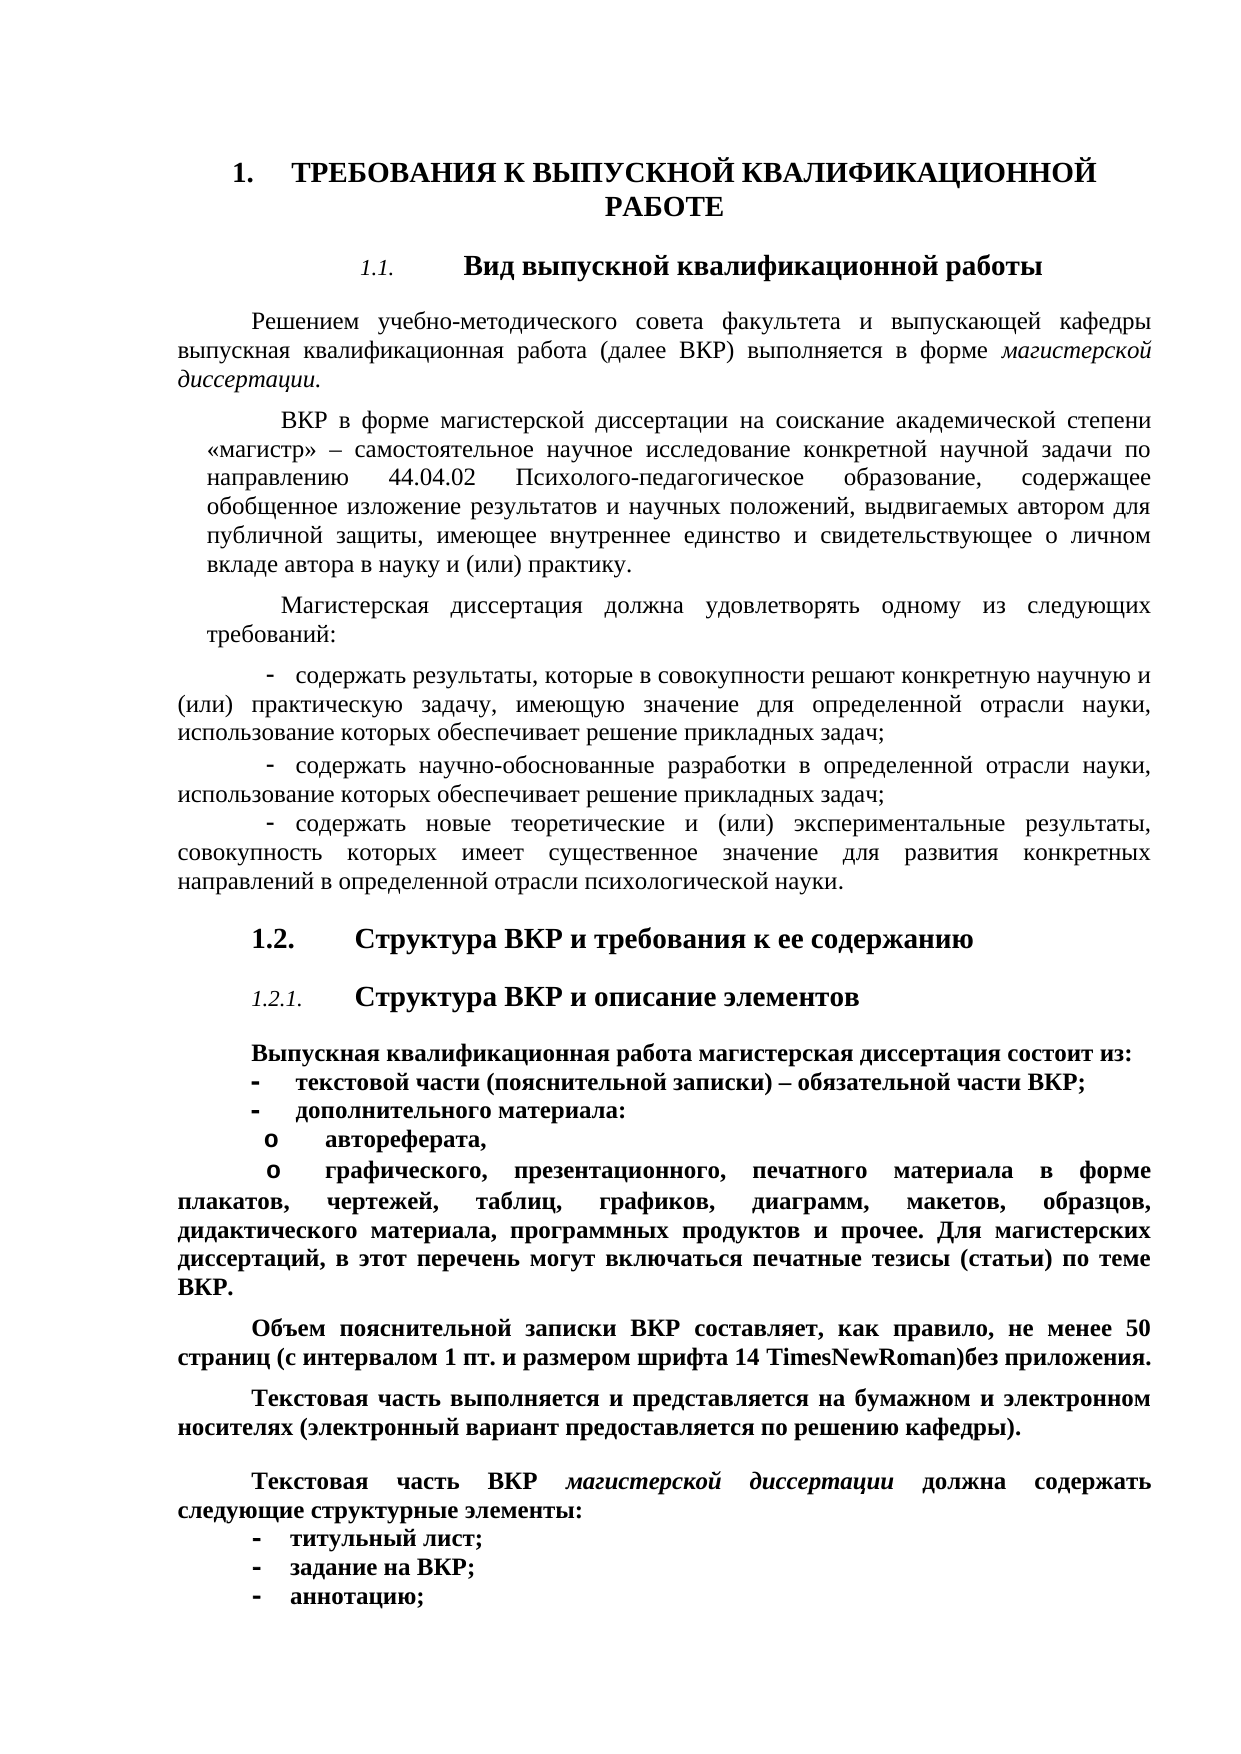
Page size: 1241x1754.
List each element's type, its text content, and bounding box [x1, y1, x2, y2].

list автореферата, [177, 1124, 1152, 1155]
text Магистерская диссертация должна удовлетворять одному из следующих требований: [207, 590, 1152, 647]
text Решением учебно-методического совета факультета и выпускающей кафедры выпускная квалификационная работа (далее ВКР) выполняется в форме магистерской диссертации. [177, 306, 1152, 392]
subtitle ТРЕБОВАНИЯ К ВЫПУСКНОЙ КВАЛИФИКАЦИОННОЙ РАБОТЕ [177, 156, 1152, 223]
text Текстовая часть ВКР магистерской диссертации должна содержать следующие структурные элементы: [177, 1466, 1152, 1523]
list титульный лист; [252, 1523, 1152, 1552]
text Текстовая часть выполняется и представляется на бумажном и электронном носителях (электронный вариант предоставляется по решению кафедры). [177, 1383, 1152, 1441]
subtitle Структура ВКР и требования к ее содержанию [251, 921, 1152, 954]
list аннотацию; [252, 1581, 1152, 1610]
text Выпускная квалификационная работа магистерская диссертация состоит из: [177, 1038, 1152, 1067]
text ВКР в форме магистерской диссертации на соискание академической степени «магистр» – самостоятельное научное исследование конкретной научной задачи по направлению 44.04.02 Психолого-педагогическое образование, содержащее обобщенное изложение результатов и научных положений, выдвигаемых автором для публичной защиты, имеющее внутреннее единство и свидетельствующее о личном вкладе автора в науку и (или) практику. [207, 405, 1152, 577]
list задание на ВКР; [252, 1552, 1152, 1581]
list содержать новые теоретические и (или) экспериментальные результаты, совокупность которых имеет существенное значение для развития конкретных направлений в определенной отрасли психологической науки. [177, 808, 1152, 896]
list графического, презентационного, печатного материала в форме плакатов, чертежей, таблиц, графиков, диаграмм, макетов, образцов, дидактического материала, программных продуктов и прочее. Для магистерских диссертаций, в этот перечень могут включаться печатные тезисы (статьи) по теме ВКР. [177, 1155, 1152, 1301]
list текстовой части (пояснительной записки) – обязательной части ВКР; [251, 1067, 1152, 1096]
list дополнительного материала: [251, 1096, 1152, 1124]
subtitle Структура ВКР и описание элементов [251, 979, 1152, 1013]
subtitle Вид выпускной квалификационной работы [251, 248, 1152, 281]
list содержать научно-обоснованные разработки в определенной отрасли науки, использование которых обеспечивает решение прикладных задач; [177, 750, 1152, 808]
list содержать результаты, которые в совокупности решают конкретную научную и (или) практическую задачу, имеющую значение для определенной отрасли науки, использование которых обеспечивает решение прикладных задач; [177, 660, 1152, 746]
text Объем пояснительной записки ВКР составляет, как правило, не менее 50 страниц (c интервалом 1 пт. и размером шрифта 14 TimesNewRoman)без приложения. [177, 1313, 1152, 1371]
